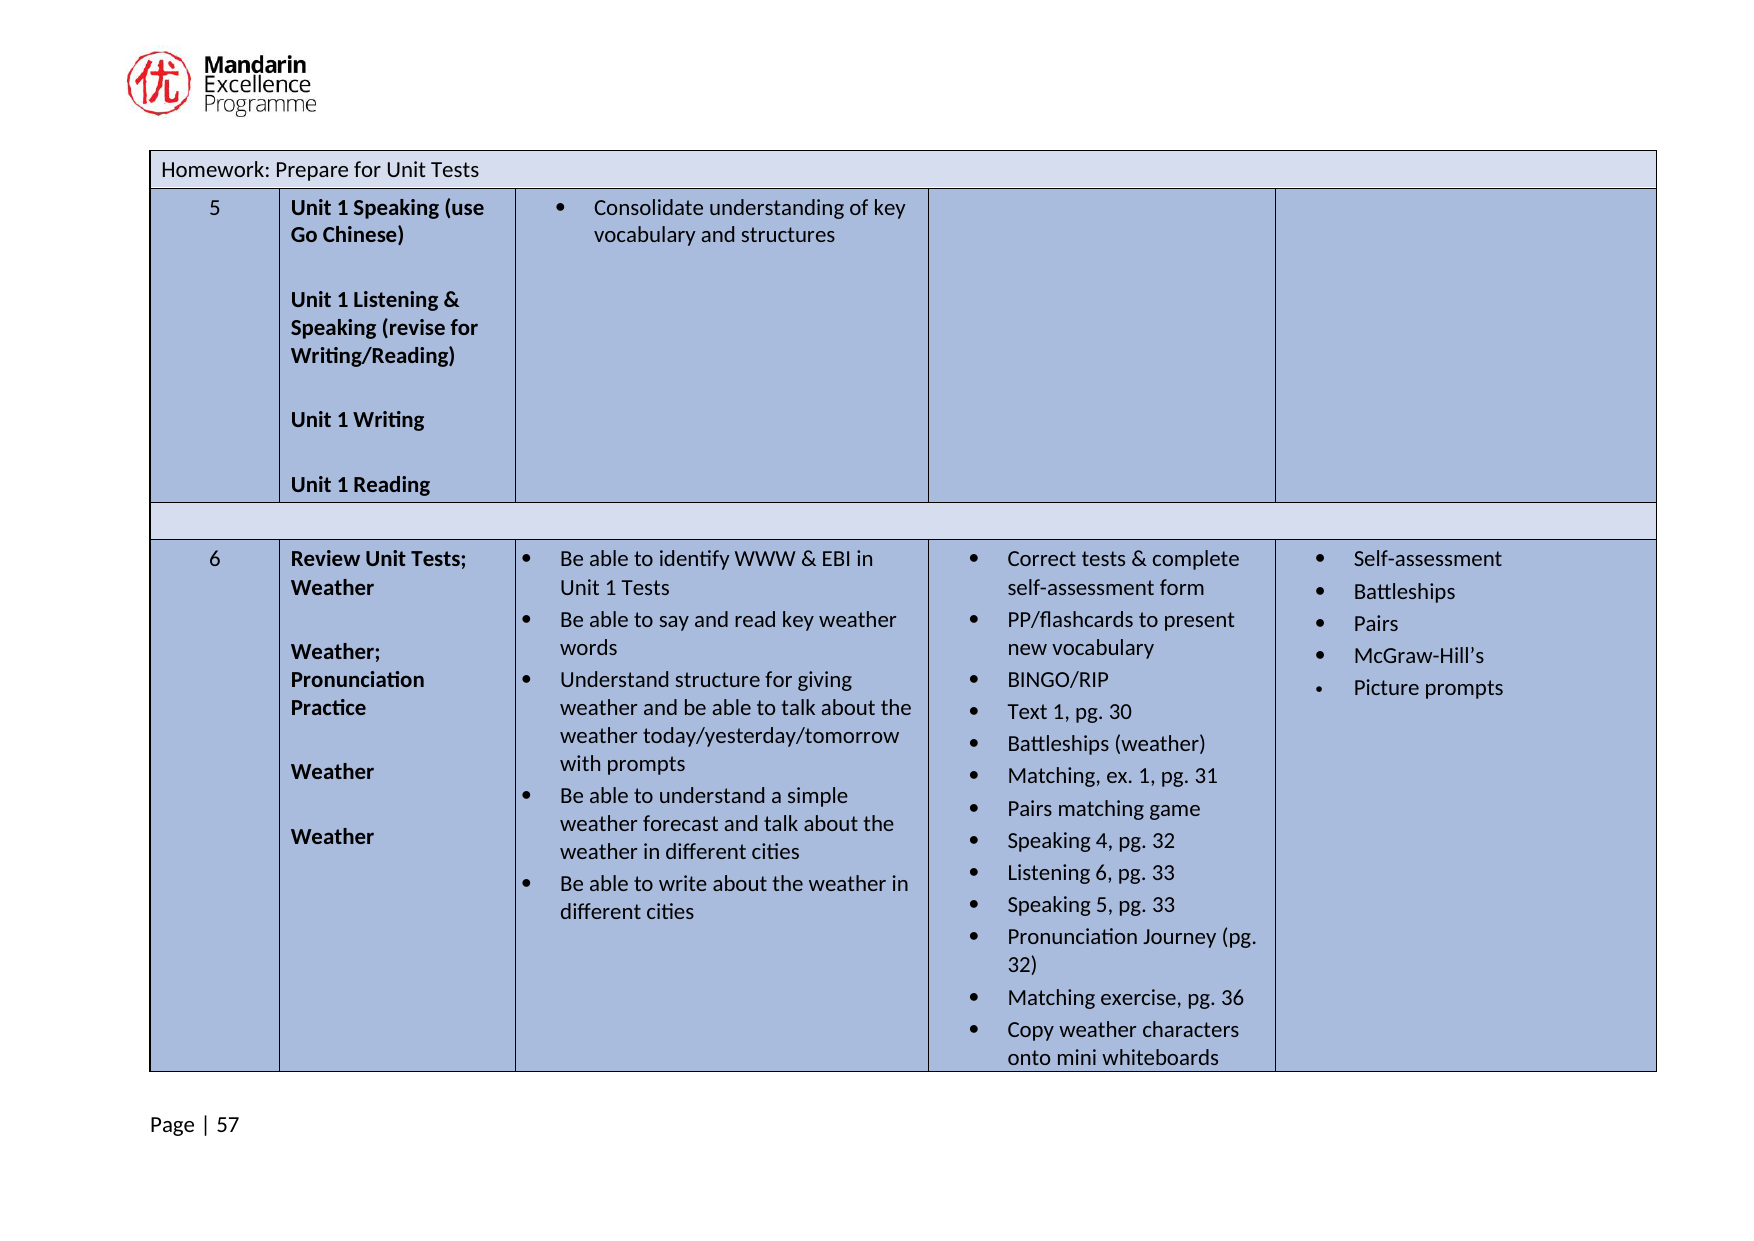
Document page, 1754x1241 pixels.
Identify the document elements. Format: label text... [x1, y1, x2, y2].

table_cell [516, 189, 928, 502]
table_cell [151, 503, 1656, 539]
table_cell 5 [151, 189, 279, 502]
table_cell 6 [151, 540, 279, 1071]
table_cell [1276, 540, 1656, 1071]
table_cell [280, 540, 515, 1071]
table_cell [516, 540, 928, 1071]
table_cell [1276, 189, 1656, 502]
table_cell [929, 540, 1275, 1071]
table_cell Homework: Prepare for Unit Tests [151, 151, 1656, 187]
table_cell Unit 1 Speaking (use Go Chinese) Unit 1 Listening & Speaking (revise for Writing/Reading) Unit 1 Writing Unit 1 Reading [280, 189, 515, 502]
table_cell [929, 189, 1275, 502]
